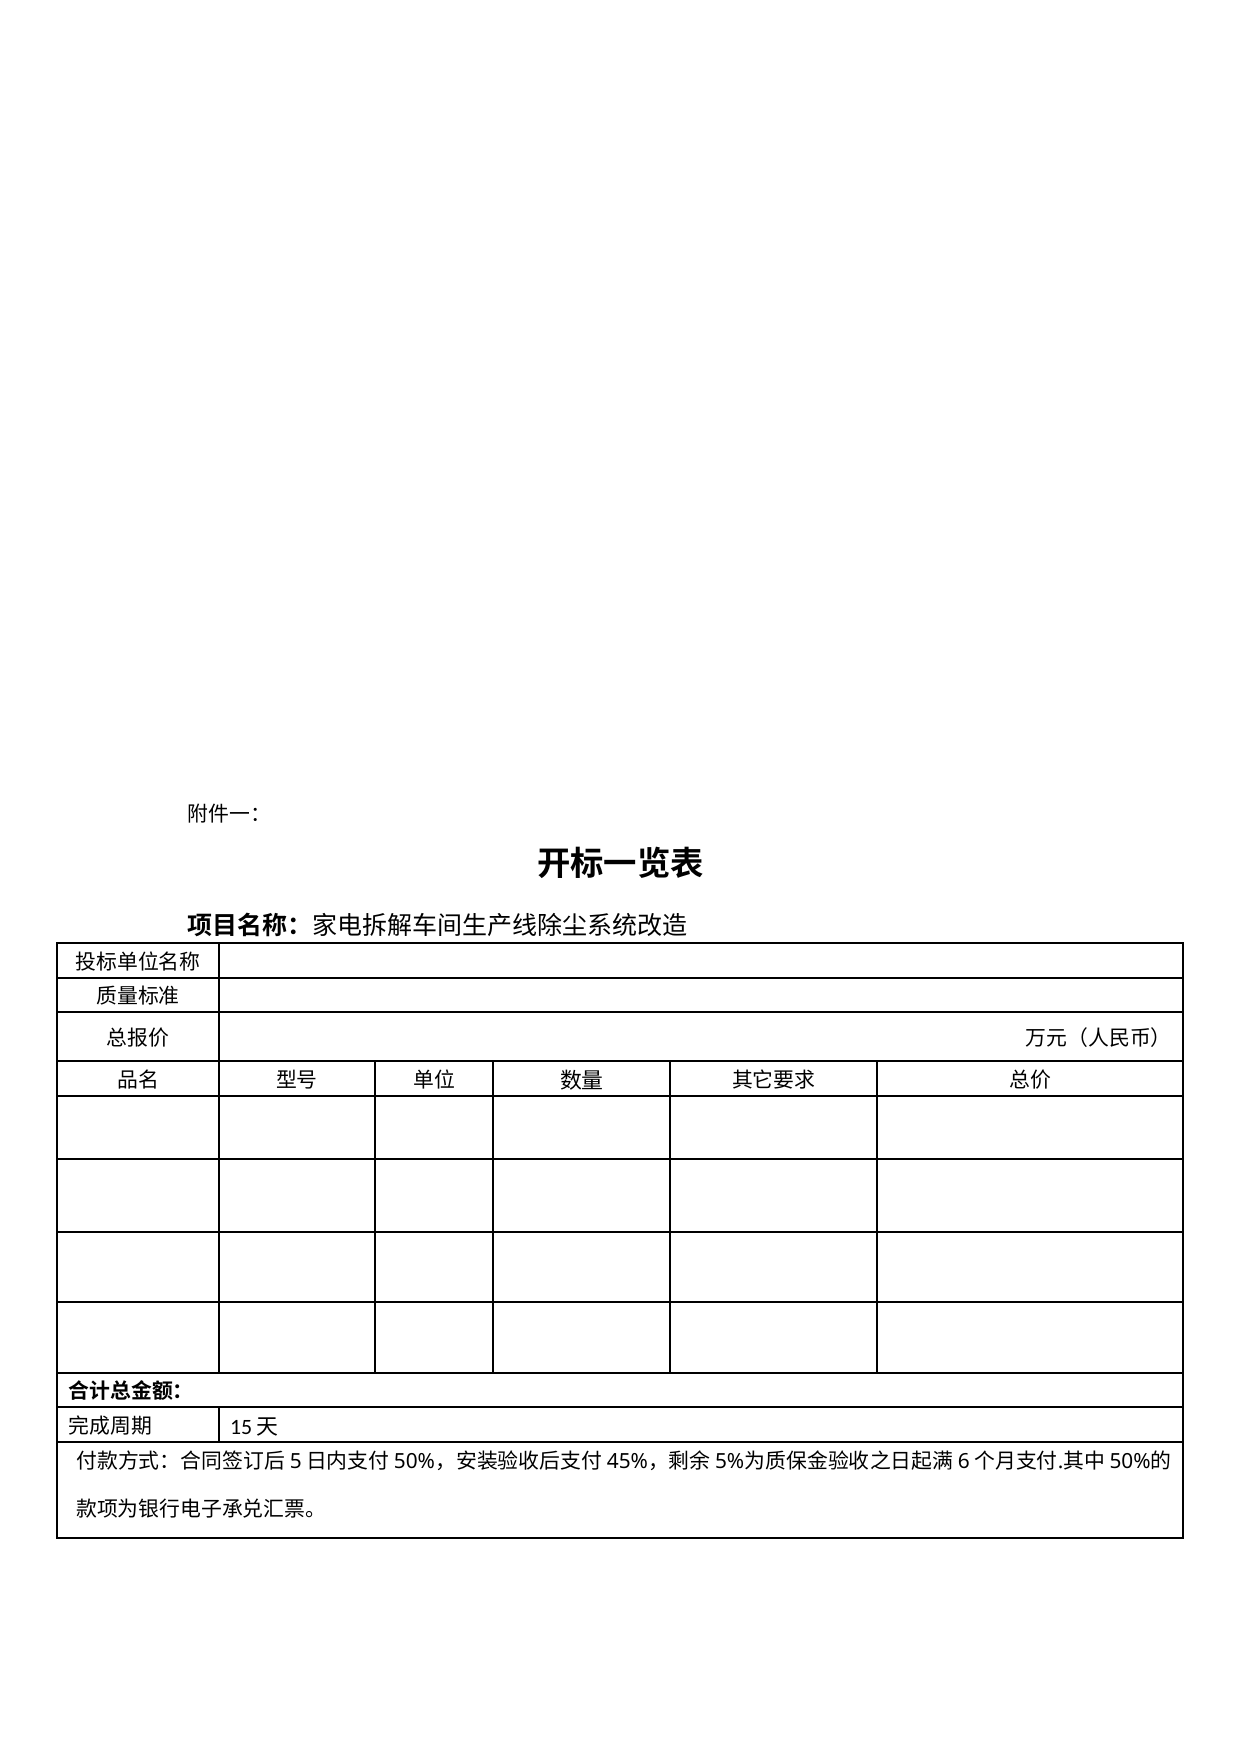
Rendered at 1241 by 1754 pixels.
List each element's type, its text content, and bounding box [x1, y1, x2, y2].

table_cell [58, 1160, 218, 1231]
table_cell [58, 1097, 218, 1158]
table_cell [671, 1097, 876, 1158]
table_cell 万元（人民币） [220, 1013, 1182, 1060]
text 项目名称：家电拆解车间生产线除尘系统改造 [187, 906, 1053, 942]
table_cell [220, 1097, 374, 1158]
table_cell [494, 1160, 669, 1231]
table_cell 合计总金额： [58, 1374, 1182, 1406]
table_cell 付款方式：合同签订后5日内支付50%，安装验收后支付45%，剩余5%为质保金验收之日起满6个月支付.其中50%的款项为银行电子承兑汇票。 [58, 1443, 1182, 1537]
table_cell [878, 1303, 1182, 1372]
table_cell 其它要求 [671, 1062, 876, 1095]
table_cell [220, 1233, 374, 1301]
table_cell [58, 1233, 218, 1301]
table_cell [376, 1233, 492, 1301]
table_header 投标单位名称 [58, 944, 218, 977]
table_cell 总报价 [58, 1013, 218, 1060]
text 附件一： [187, 796, 1053, 828]
table_cell 总价 [878, 1062, 1182, 1095]
table_cell [220, 979, 1182, 1011]
table_header [220, 944, 1182, 977]
table_cell [878, 1097, 1182, 1158]
table_cell 型号 [220, 1062, 374, 1095]
table_cell [220, 1160, 374, 1231]
table_cell [671, 1303, 876, 1372]
table_cell 数量 [494, 1062, 669, 1095]
text 开标一览表 [187, 828, 1053, 893]
table_cell 质量标准 [58, 979, 218, 1011]
table_cell [376, 1303, 492, 1372]
table_cell [376, 1097, 492, 1158]
table_cell 品名 [58, 1062, 218, 1095]
table_cell [878, 1160, 1182, 1231]
table_cell [878, 1233, 1182, 1301]
table_cell 完成周期 [58, 1408, 218, 1441]
table_cell 单位 [376, 1062, 492, 1095]
table_cell [58, 1303, 218, 1372]
table_cell [494, 1303, 669, 1372]
table_cell [494, 1233, 669, 1301]
table_cell [494, 1097, 669, 1158]
table_cell 15天 [220, 1408, 1182, 1441]
table_cell [671, 1233, 876, 1301]
table_cell [376, 1160, 492, 1231]
table_cell [220, 1303, 374, 1372]
table_cell [671, 1160, 876, 1231]
